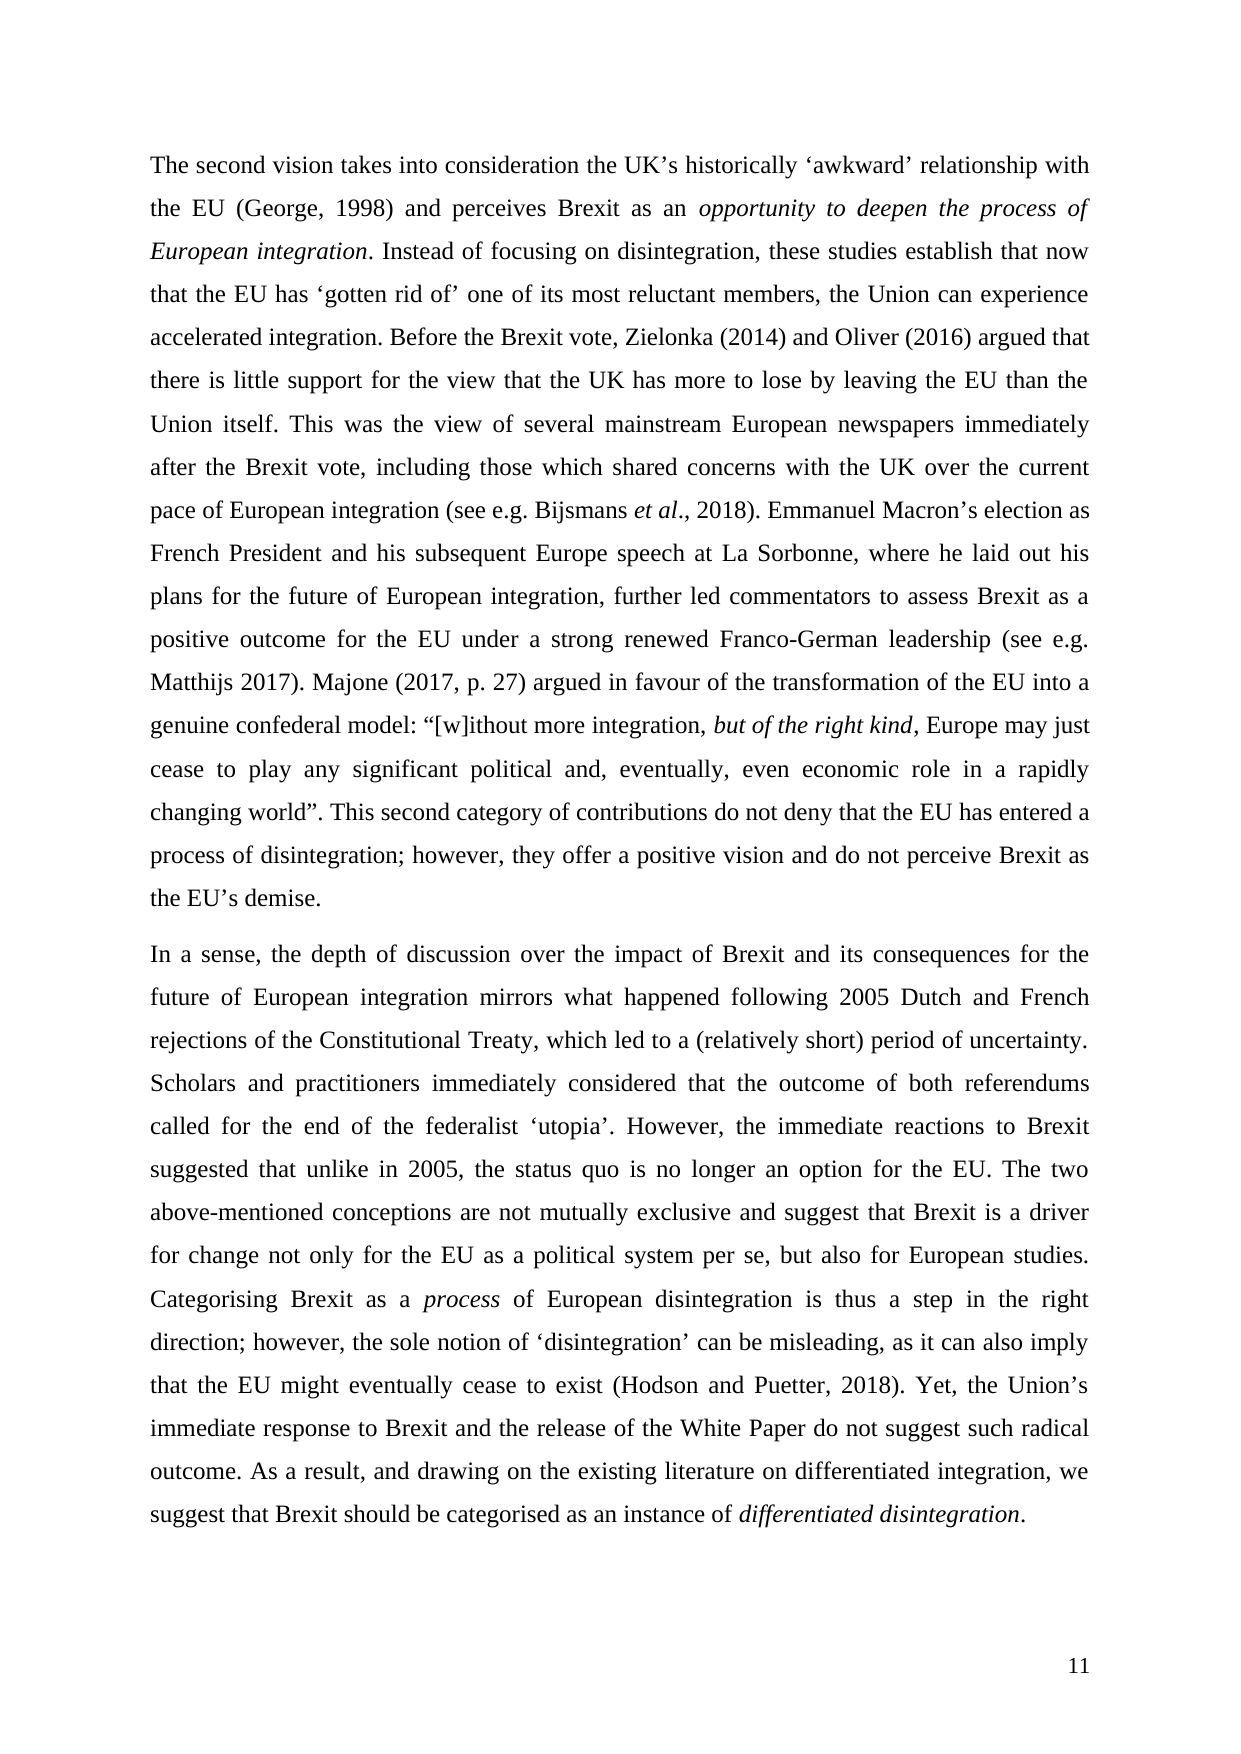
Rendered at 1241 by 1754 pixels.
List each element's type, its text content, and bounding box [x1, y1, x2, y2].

text In a sense, the depth of discussion over the impact of Brexit and its consequences for the future of European integration mirrors what happened following 2005 Dutch and French rejections of the Constitutional Treaty, which led to a (relatively short) period of uncertainty. Scholars and practitioners immediately considered that the outcome of both referendums called for the end of the federalist ‘utopia’. However, the immediate reactions to Brexit suggested that unlike in 2005, the status quo is no longer an option for the EU. The two above-mentioned conceptions are not mutually exclusive and suggest that Brexit is a driver for change not only for the EU as a political system per se, but also for European studies. Categorising Brexit as a process of European disintegration is thus a step in the right direction; however, the sole notion of ‘disintegration’ can be misleading, as it can also imply that the EU might eventually cease to exist (Hodson and Puetter, 2018). Yet, the Union’s immediate response to Brexit and the release of the White Paper do not suggest such radical outcome. As a result, and drawing on the existing literature on differentiated integration, we suggest that Brexit should be categorised as an instance of differentiated disintegration. [150, 939, 1090, 1528]
text The second vision takes into consideration the UK’s historically ‘awkward’ relationship with the EU (George, 1998) and perceives Brexit as an opportunity to deepen the process of European integration. Instead of focusing on disintegration, these studies establish that now that the EU has ‘gotten rid of’ one of its most reluctant members, the Union can experience accelerated integration. Before the Brexit vote, Zielonka (2014) and Oliver (2016) argued that there is little support for the view that the UK has more to lose by leaving the EU than the Union itself. This was the view of several mainstream European newspapers immediately after the Brexit vote, including those which shared concerns with the UK over the current pace of European integration (see e.g. Bijsmans et al., 2018). Emmanuel Macron’s election as French President and his subsequent Europe speech at La Sorbonne, where he laid out his plans for the future of European integration, further led commentators to assess Brexit as a positive outcome for the EU under a strong renewed Franco-German leadership (see e.g. Matthijs 2017). Majone (2017, p. 27) argued in favour of the transformation of the EU into a genuine confederal model: “[w]ithout more integration, but of the right kind, Europe may just cease to play any significant political and, eventually, even economic role in a rapidly changing world”. This second category of contributions do not deny that the EU has entered a process of disintegration; however, they offer a positive vision and do not perceive Brexit as the EU’s demise. [150, 150, 1090, 912]
